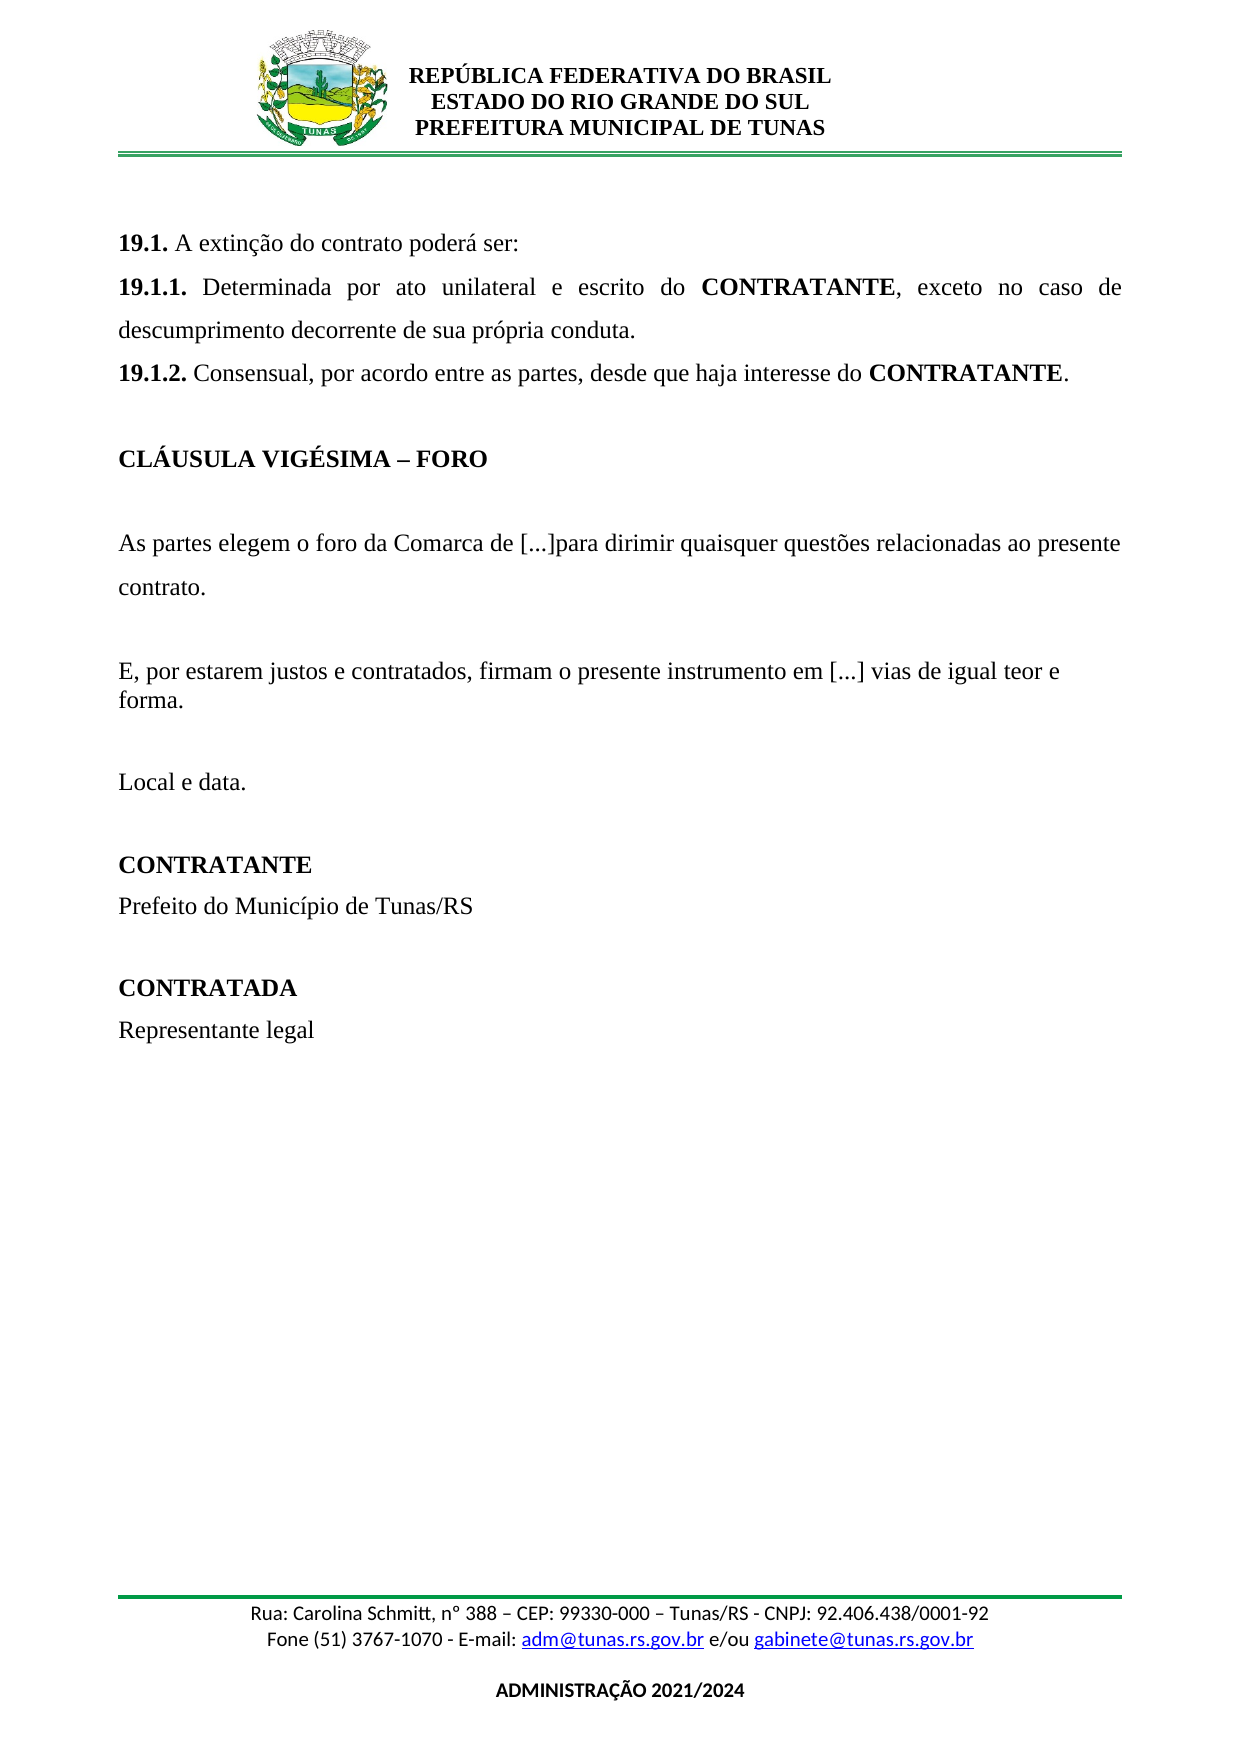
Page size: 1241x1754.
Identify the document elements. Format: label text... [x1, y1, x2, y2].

text CLÁUSULA VIGÉSIMA – FORO [118, 444, 1122, 473]
text Local e data. [118, 767, 1122, 796]
text E, por estarem justos e contratados, firmam o presente instrumento em [...] vias de igual teor e forma. [118, 656, 1122, 713]
text 19.1.1. Determinada por ato unilateral e escrito do CONTRATANTE, exceto no caso de descumprimento decorrente de sua própria conduta. [118, 272, 1122, 343]
text Prefeito do Município de Tunas/RS [118, 891, 1122, 920]
text CONTRATANTE [118, 850, 1122, 878]
text CONTRATADA [118, 973, 1122, 1002]
text 19.1.2. Consensual, por acordo entre as partes, desde que haja interesse do CONTRATANTE. [118, 358, 1122, 387]
text As partes elegem o foro da Comarca de [...]para dirimir quaisquer questões relacionadas ao presente contrato. [118, 528, 1122, 600]
picture [256, 30, 388, 146]
text Representante legal [118, 1015, 1122, 1043]
text 19.1. A extinção do contrato poderá ser: [118, 228, 1122, 257]
